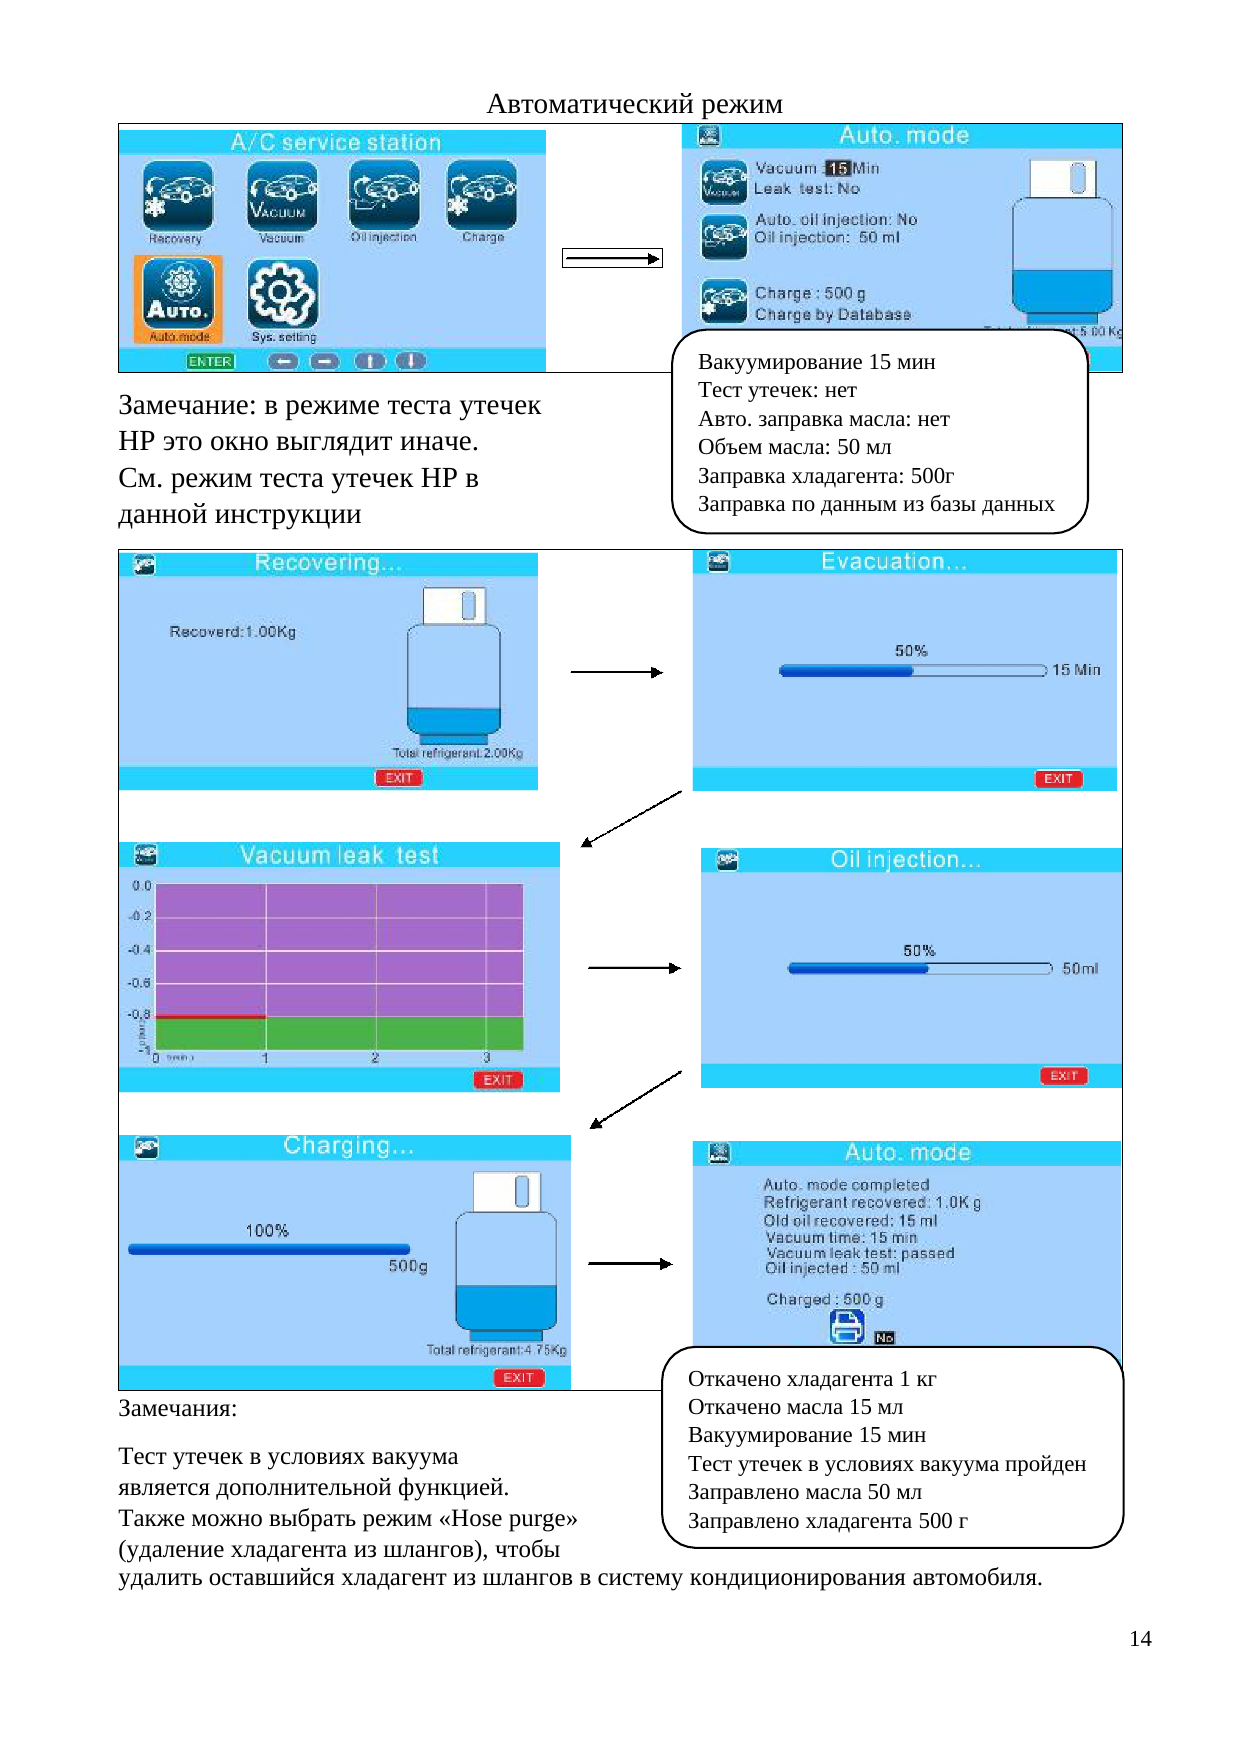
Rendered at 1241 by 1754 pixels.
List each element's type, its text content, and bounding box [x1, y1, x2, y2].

text Тест утечек в условиях вакуума пройден Заправлено масла 50 мл [688, 1450, 1089, 1504]
text Замечание: в режиме теста утечек HP это окно выглядит иначе. [118, 387, 586, 457]
text Замечания: [118, 1393, 589, 1422]
text См. режим теста утечек HP в данной инструкции [118, 460, 575, 529]
text Вакуумирование 15 мин Тест утечек: нет [698, 348, 938, 403]
text Тест утечек в условиях вакуума является дополнительной функцией. [118, 1441, 557, 1501]
text Заправлено хладагента 500 г [688, 1507, 1167, 1533]
text Авто. заправка масла: нет Объем масла: 50 мл [698, 405, 952, 459]
text Откачено хладагента 1 кг Откачено масла 15 мл Вакуумирование 15 мин [688, 1366, 939, 1448]
text Также можно выбрать режим «Hose purge» (удаление хладагента из шлангов), чтобы [118, 1503, 580, 1563]
text Автоматический режим [101, 86, 1167, 119]
text Заправка хладагента: 500г [698, 462, 1167, 488]
text удалить оставшийся хладагент из шлангов в систему кондиционирования автомобиля. [118, 1563, 1167, 1591]
picture [119, 124, 1122, 372]
text Заправка по данным из базы данных [698, 490, 1167, 517]
picture [119, 550, 1122, 1390]
